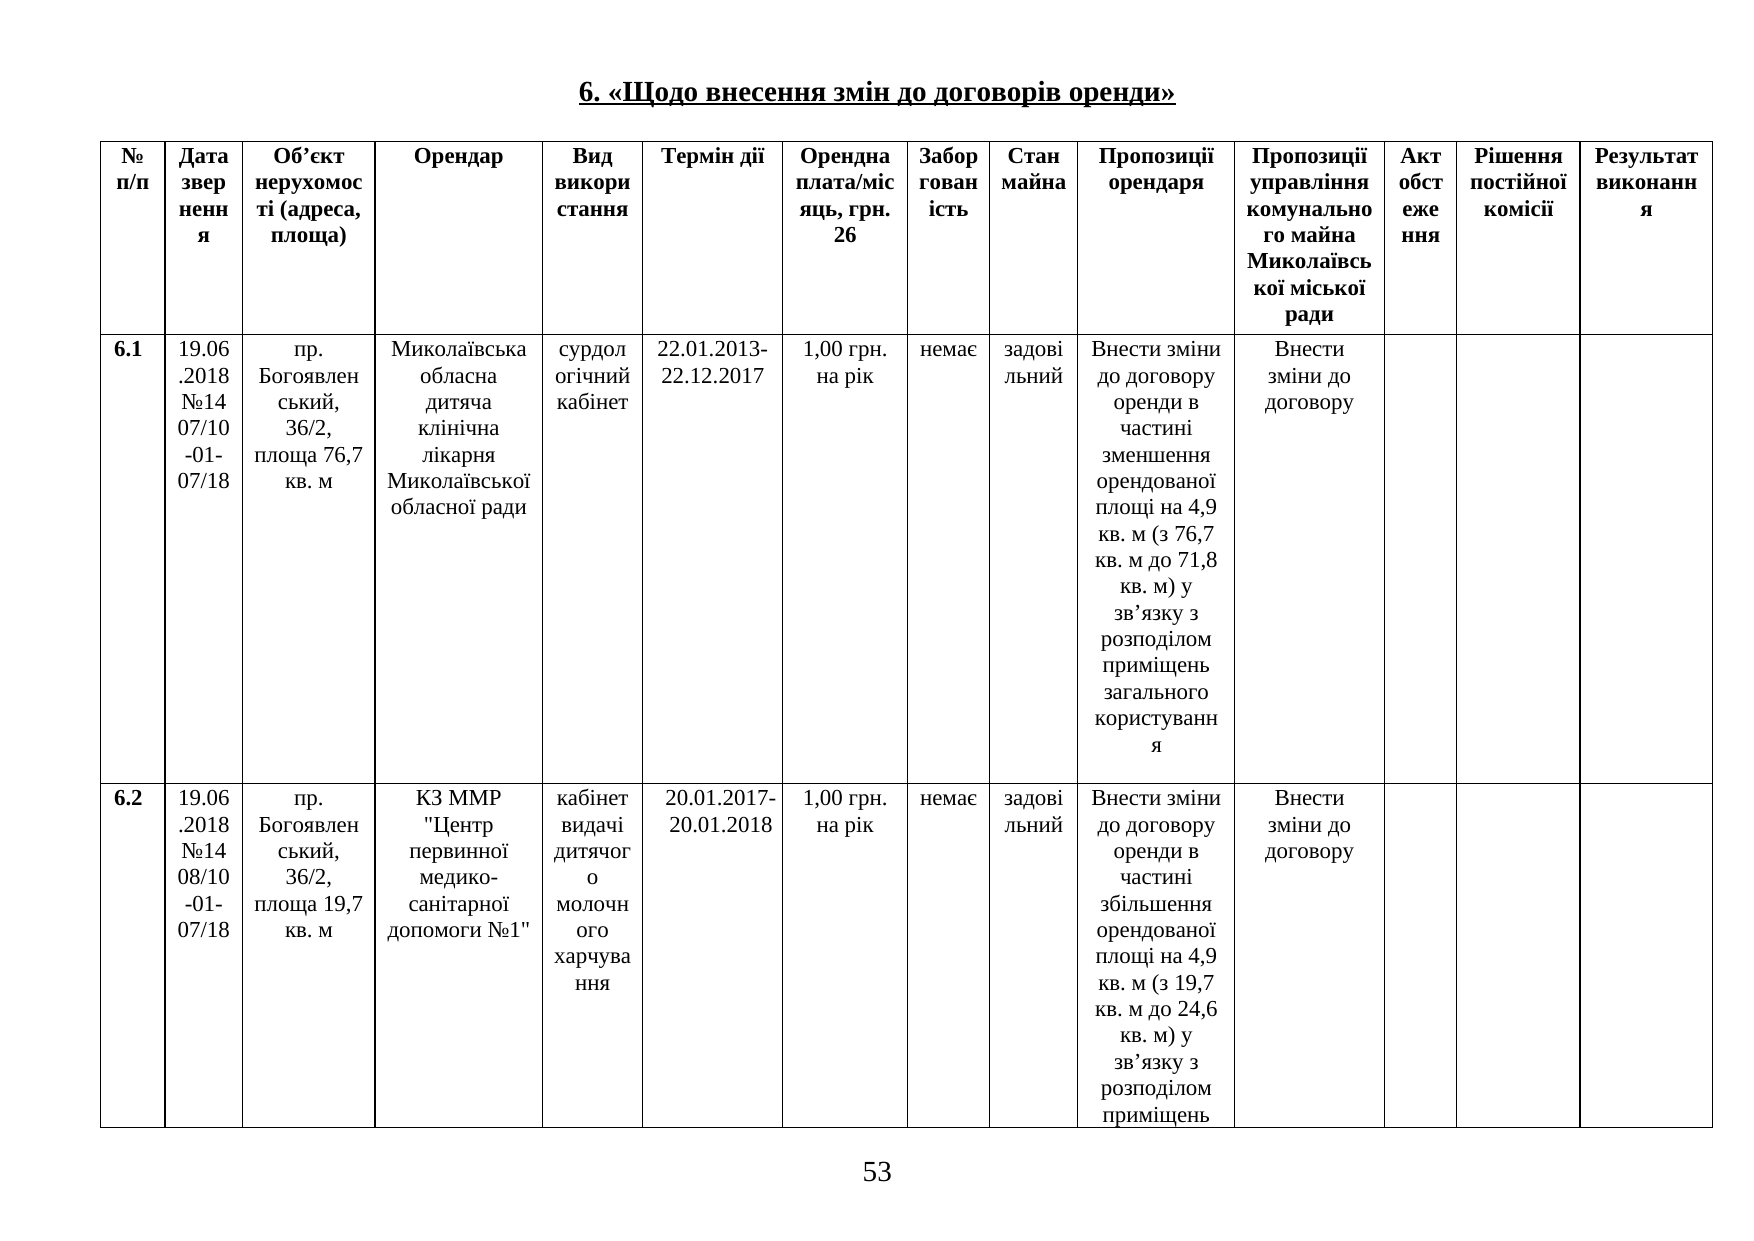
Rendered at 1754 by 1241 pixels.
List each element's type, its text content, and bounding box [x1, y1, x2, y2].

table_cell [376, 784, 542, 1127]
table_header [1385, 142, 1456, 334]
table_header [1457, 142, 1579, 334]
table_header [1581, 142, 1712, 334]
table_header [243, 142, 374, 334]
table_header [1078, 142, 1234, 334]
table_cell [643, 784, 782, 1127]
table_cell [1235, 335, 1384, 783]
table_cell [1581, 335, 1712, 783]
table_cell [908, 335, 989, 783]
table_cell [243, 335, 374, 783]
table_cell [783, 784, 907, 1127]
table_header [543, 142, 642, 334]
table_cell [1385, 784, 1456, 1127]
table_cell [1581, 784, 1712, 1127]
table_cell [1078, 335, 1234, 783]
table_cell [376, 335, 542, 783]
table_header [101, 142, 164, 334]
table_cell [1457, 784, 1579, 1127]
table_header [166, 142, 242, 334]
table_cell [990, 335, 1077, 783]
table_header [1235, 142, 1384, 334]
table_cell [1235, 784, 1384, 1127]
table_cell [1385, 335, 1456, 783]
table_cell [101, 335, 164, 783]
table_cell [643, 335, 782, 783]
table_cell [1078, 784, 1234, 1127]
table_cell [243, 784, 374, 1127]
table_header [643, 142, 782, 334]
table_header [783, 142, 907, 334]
text 6. «Щодо внесення змін до договорів оренди» [118, 74, 1636, 107]
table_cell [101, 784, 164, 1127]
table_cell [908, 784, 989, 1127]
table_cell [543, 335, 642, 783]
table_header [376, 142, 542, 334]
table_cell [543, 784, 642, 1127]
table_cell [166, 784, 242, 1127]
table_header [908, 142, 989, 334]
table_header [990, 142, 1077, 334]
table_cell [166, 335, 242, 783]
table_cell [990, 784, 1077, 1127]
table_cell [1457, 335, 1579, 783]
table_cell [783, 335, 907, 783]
